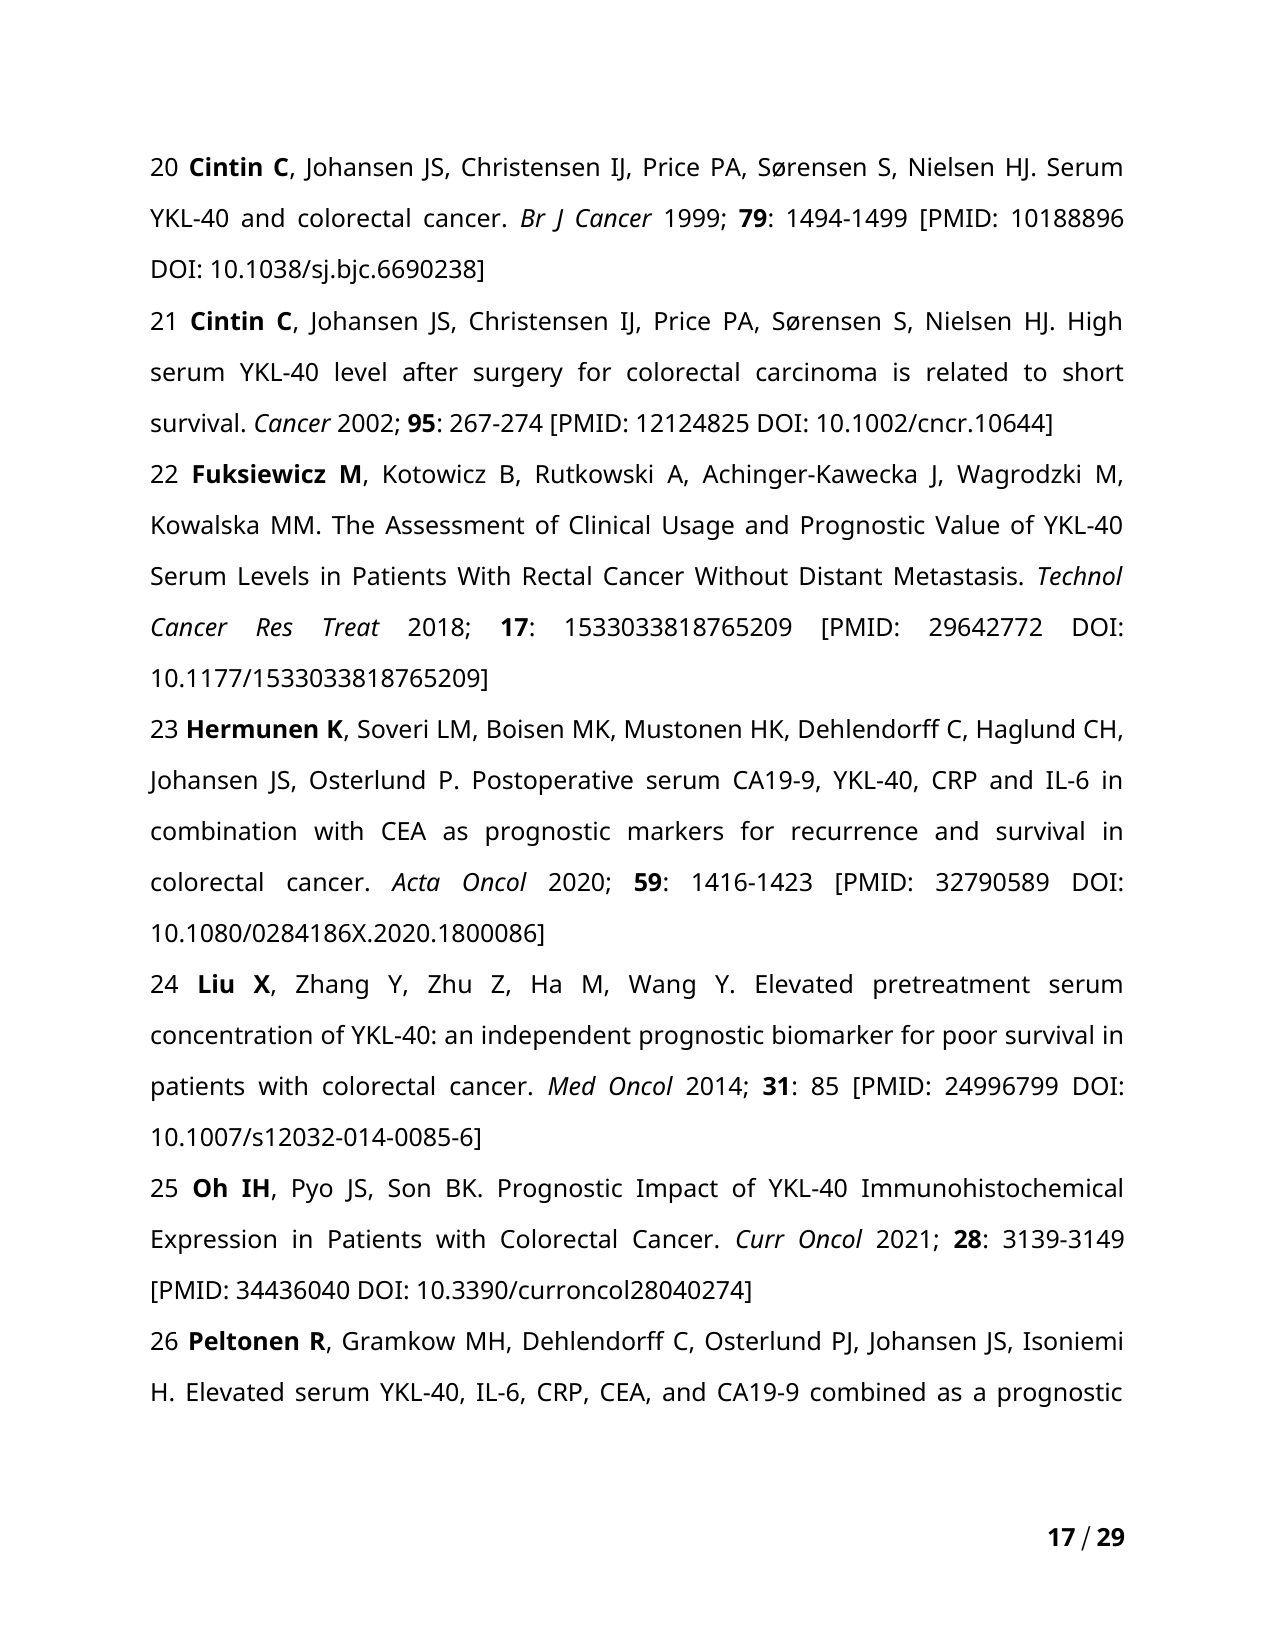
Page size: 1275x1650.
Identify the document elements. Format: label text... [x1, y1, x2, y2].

text 25 Oh IH, Pyo JS, Son BK. Prognostic Impact of YKL-40 Immunohistochemical Expression in Patients with Colorectal Cancer. Curr Oncol 2021; 28: 3139-3149 [PMID: 34436040 DOI: 10.3390/curroncol28040274] [150, 1171, 1125, 1307]
text 23 Hermunen K, Soveri LM, Boisen MK, Mustonen HK, Dehlendorff C, Haglund CH, Johansen JS, Osterlund P. Postoperative serum CA19-9, YKL-40, CRP and IL-6 in combination with CEA as prognostic markers for recurrence and survival in colorectal cancer. Acta Oncol 2020; 59: 1416-1423 [PMID: 32790589 DOI: 10.1080/0284186X.2020.1800086] [150, 711, 1125, 950]
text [150, 1324, 1125, 1409]
text 24 Liu X, Zhang Y, Zhu Z, Ha M, Wang Y. Elevated pretreatment serum concentration of YKL-40: an independent prognostic biomarker for poor survival in patients with colorectal cancer. Med Oncol 2014; 31: 85 [PMID: 24996799 DOI: 10.1007/s12032-014-0085-6] [150, 967, 1125, 1154]
text 21 Cintin C, Johansen JS, Christensen IJ, Price PA, Sørensen S, Nielsen HJ. High serum YKL-40 level after surgery for colorectal carcinoma is related to short survival. Cancer 2002; 95: 267-274 [PMID: 12124825 DOI: 10.1002/cncr.10644] [150, 303, 1125, 439]
text 22 Fuksiewicz M, Kotowicz B, Rutkowski A, Achinger-Kawecka J, Wagrodzki M, Kowalska MM. The Assessment of Clinical Usage and Prognostic Value of YKL-40 Serum Levels in Patients With Rectal Cancer Without Distant Metastasis. Technol Cancer Res Treat 2018; 17: 1533033818765209 [PMID: 29642772 DOI: 10.1177/1533033818765209] [150, 456, 1125, 694]
text 20 Cintin C, Johansen JS, Christensen IJ, Price PA, Sørensen S, Nielsen HJ. Serum YKL-40 and colorectal cancer. Br J Cancer 1999; 79: 1494-1499 [PMID: 10188896 DOI: 10.1038/sj.bjc.6690238] [150, 150, 1125, 286]
